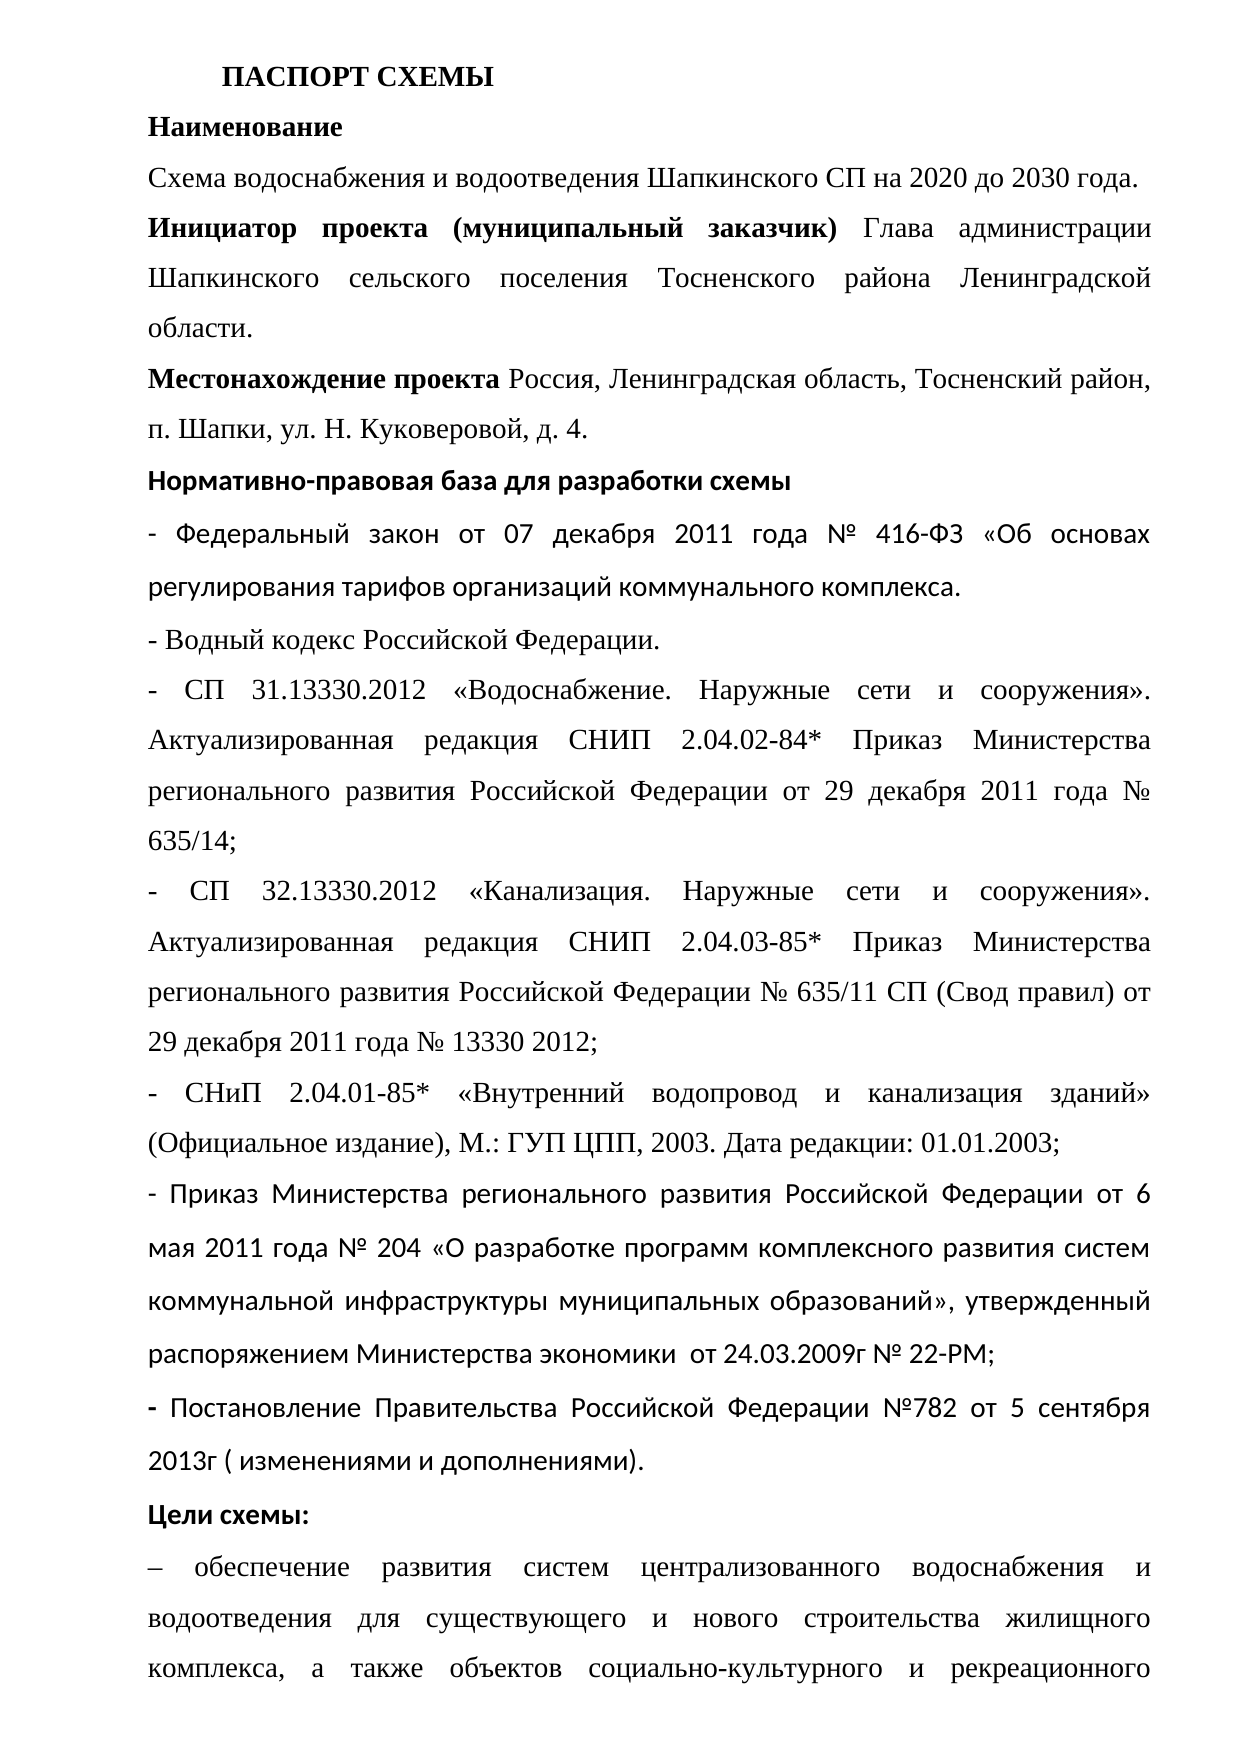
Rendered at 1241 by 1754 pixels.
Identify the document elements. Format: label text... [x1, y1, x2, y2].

text - Федеральный закон от 07 декабря 2011 года № 416-ФЗ «Об основах регулирования тарифов организаций коммунального комплекса. [148, 515, 1152, 604]
text ПАСПОРТ СХЕМЫ [148, 59, 1152, 93]
text - Постановление Правительства Российской Федерации №782 от 5 сентября 2013г ( изменениями и дополнениями). [148, 1389, 1152, 1478]
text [148, 1549, 1152, 1683]
text - СП 31.13330.2012 «Водоснабжение. Наружные сети и сооружения». Актуализированная редакция СНИП 2.04.02-84* Приказ Министерства регионального развития Российской Федерации от 29 декабря 2011 года № 635/14; [148, 672, 1152, 857]
text Инициатор проекта (муниципальный заказчик) Глава администрации Шапкинского сельского поселения Тосненского района Ленинградской области. [148, 210, 1152, 344]
text Нормативно-правовая база для разработки схемы [148, 462, 1152, 497]
text Местонахождение проекта Россия, Ленинградская область, Тосненский район, п. Шапки, ул. Н. Куковеровой, д. 4. [148, 361, 1152, 445]
text Схема водоснабжения и водоотведения Шапкинского СП на 2020 до 2030 года. [148, 160, 1152, 193]
text Наименование [148, 109, 1152, 143]
text - Приказ Министерства регионального развития Российской Федерации от 6 мая 2011 года № 204 «О разработке программ комплексного развития систем коммунальной инфраструктуры муниципальных образований», утвержденный распоряжением Министерства экономики от 24.03.2009г № 22-РМ; [148, 1175, 1152, 1371]
text - СНиП 2.04.01-85* «Внутренний водопровод и канализация зданий» (Официальное издание), М.: ГУП ЦПП, 2003. Дата редакции: 01.01.2003; [148, 1075, 1152, 1158]
text - СП 32.13330.2012 «Канализация. Наружные сети и сооружения». Актуализированная редакция СНИП 2.04.03-85* Приказ Министерства регионального развития Российской Федерации № 635/11 СП (Свод правил) от 29 декабря 2011 года № 13330 2012; [148, 873, 1152, 1058]
text - Водный кодекс Российской Федерации. [148, 622, 1152, 655]
text Цели схемы: [148, 1496, 1152, 1532]
